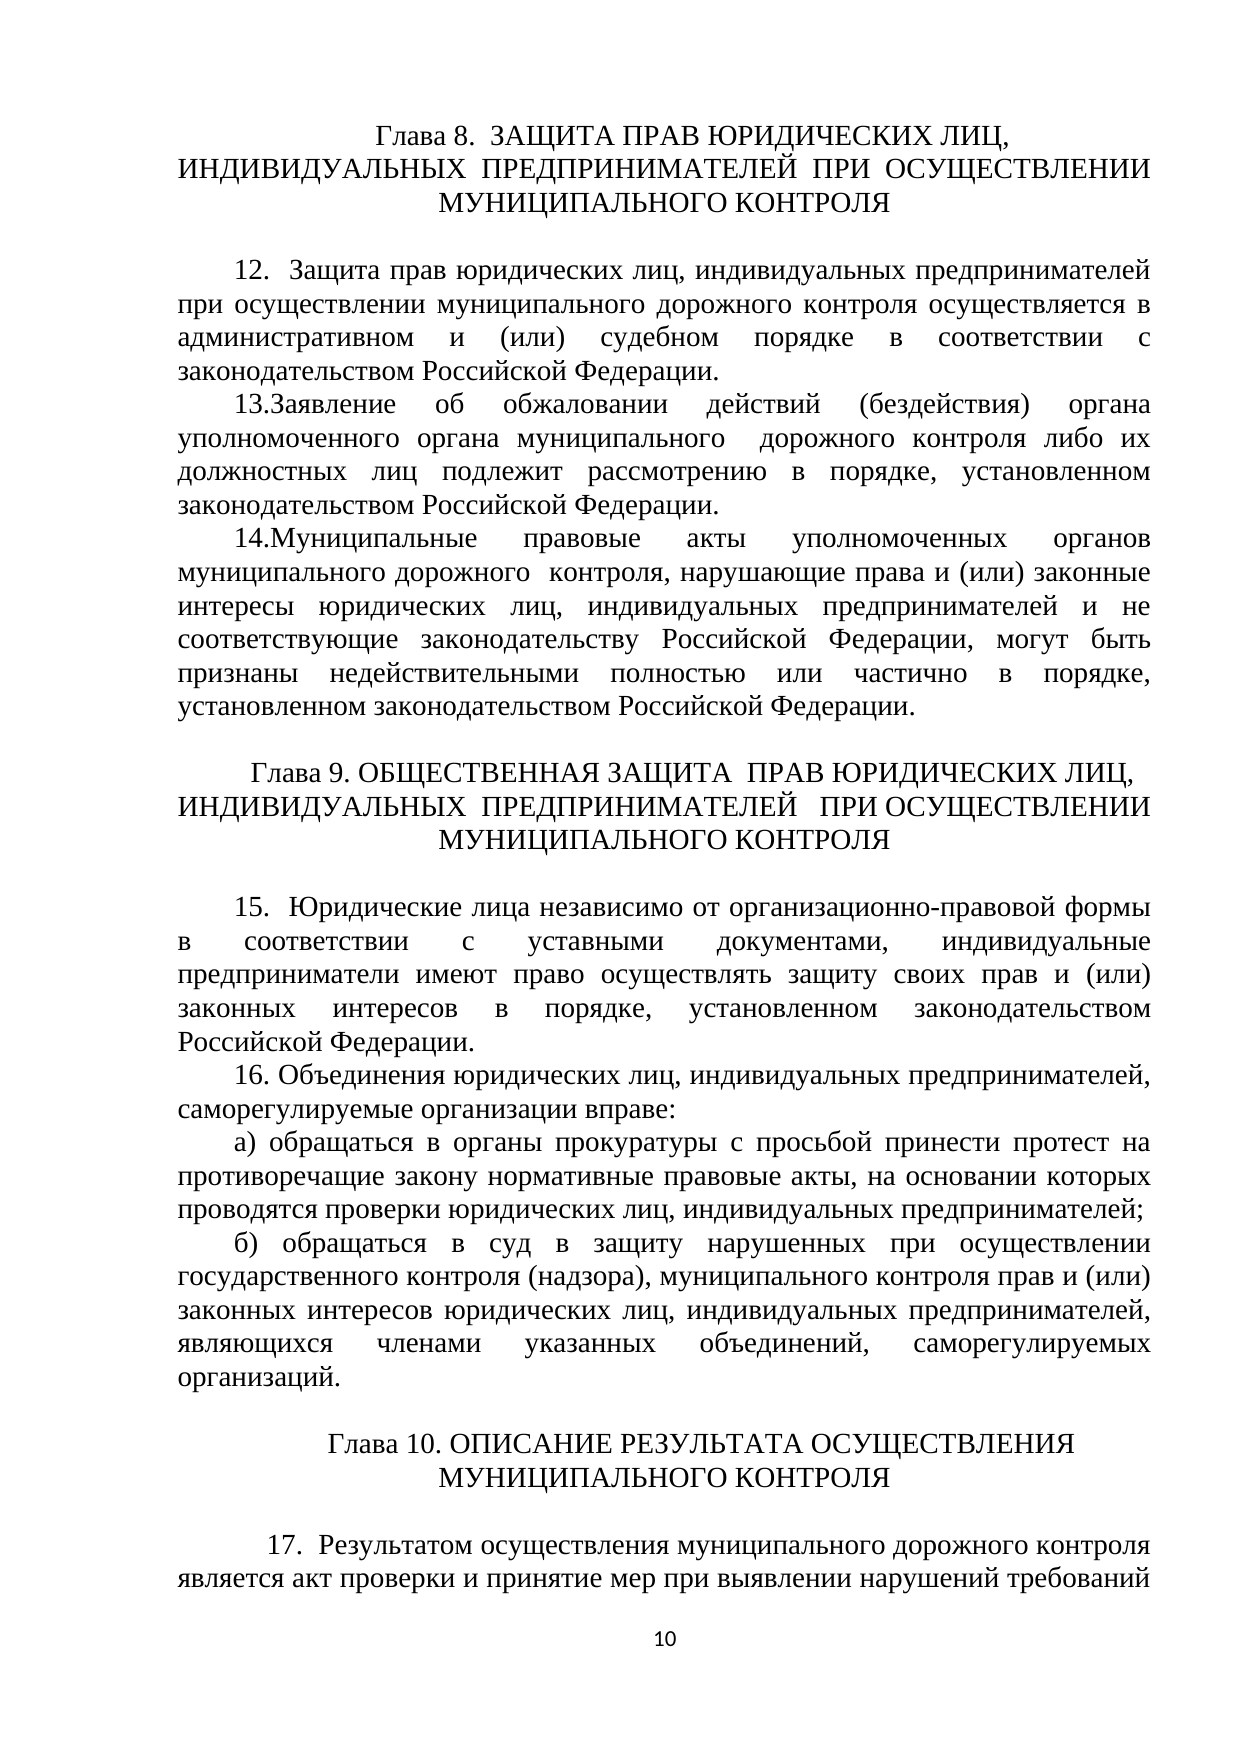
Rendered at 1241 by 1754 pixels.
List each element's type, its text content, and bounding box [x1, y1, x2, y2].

text Глава 9. ОБЩЕСТВЕННАЯ ЗАЩИТА ПРАВ ЮРИДИЧЕСКИХ ЛИЦ, ИНДИВИДУАЛЬНЫХ ПРЕДПРИНИМАТЕЛЕЙ ПРИ ОСУЩЕСТВЛЕНИИ МУНИЦИПАЛЬНОГО КОНТРОЛЯ [177, 755, 1152, 856]
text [177, 1527, 1152, 1594]
text 15. Юридические лица независимо от организационно-правовой формы в соответствии с уставными документами, индивидуальные предприниматели имеют право осуществлять защиту своих прав и (или) законных интересов в порядке, установленном законодательством Российской Федерации. [177, 889, 1152, 1057]
text Глава 8. ЗАЩИТА ПРАВ ЮРИДИЧЕСКИХ ЛИЦ, ИНДИВИДУАЛЬНЫХ ПРЕДПРИНИМАТЕЛЕЙ ПРИ ОСУЩЕСТВЛЕНИИ МУНИЦИПАЛЬНОГО КОНТРОЛЯ [177, 118, 1152, 219]
text 14.Муниципальные правовые акты уполномоченных органов муниципального дорожного контроля, нарушающие права и (или) законные интересы юридических лиц, индивидуальных предпринимателей и не соответствующие законодательству Российской Федерации, могут быть признаны недействительными полностью или частично в порядке, установленном законодательством Российской Федерации. [177, 521, 1152, 722]
text Глава 10. ОПИСАНИЕ РЕЗУЛЬТАТА ОСУЩЕСТВЛЕНИЯ МУНИЦИПАЛЬНОГО КОНТРОЛЯ [177, 1426, 1152, 1493]
text 16. Объединения юридических лиц, индивидуальных предпринимателей, саморегулируемые организации вправе: [177, 1057, 1152, 1124]
text а) обращаться в органы прокуратуры с просьбой принести протест на противоречащие закону нормативные правовые акты, на основании которых проводятся проверки юридических лиц, индивидуальных предпринимателей; [177, 1124, 1152, 1225]
text б) обращаться в суд в защиту нарушенных при осуществлении государственного контроля (надзора), муниципального контроля прав и (или) законных интересов юридических лиц, индивидуальных предпринимателей, являющихся членами указанных объединений, саморегулируемых организаций. [177, 1225, 1152, 1393]
text 12. Защита прав юридических лиц, индивидуальных предпринимателей при осуществлении муниципального дорожного контроля осуществляется в административном и (или) судебном порядке в соответствии с законодательством Российской Федерации. [177, 252, 1152, 386]
text 13.Заявление об обжаловании действий (бездействия) органа уполномоченного органа муниципального дорожного контроля либо их должностных лиц подлежит рассмотрению в порядке, установленном законодательством Российской Федерации. [177, 386, 1152, 521]
